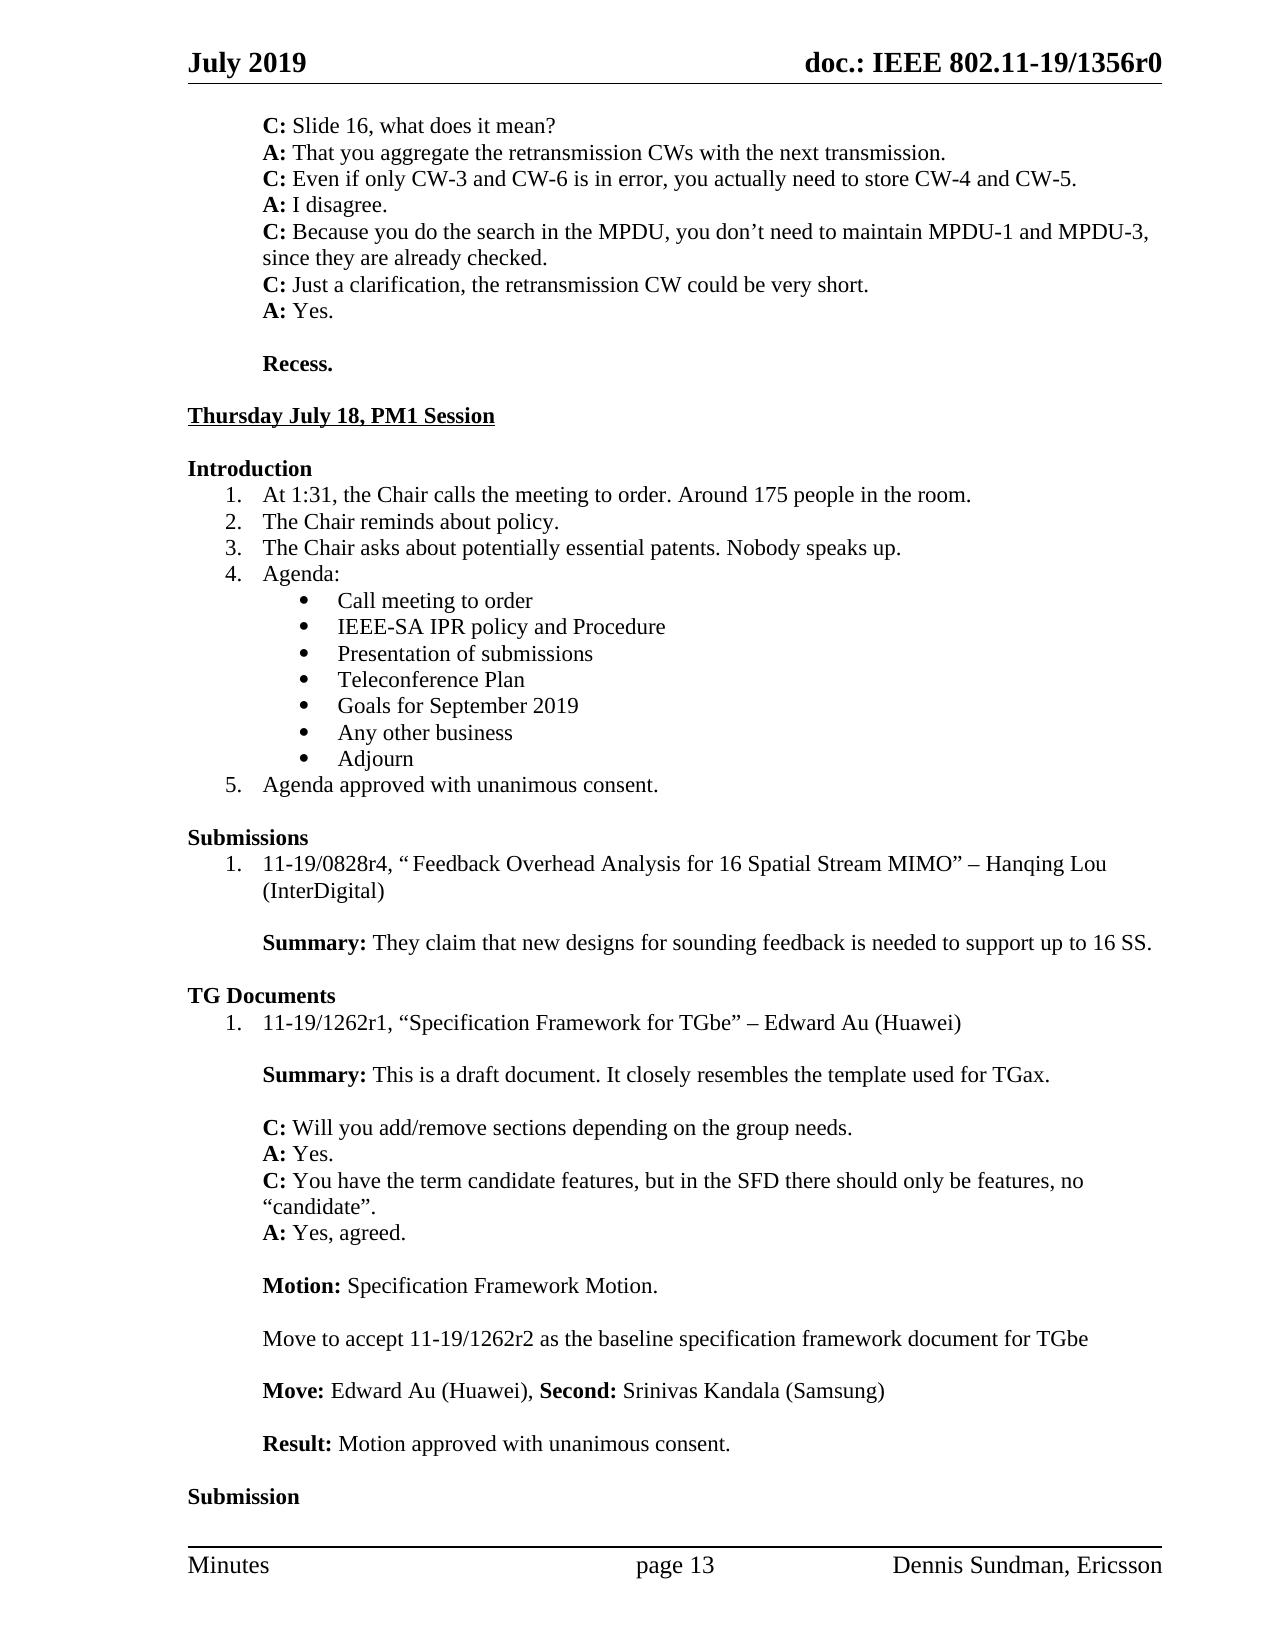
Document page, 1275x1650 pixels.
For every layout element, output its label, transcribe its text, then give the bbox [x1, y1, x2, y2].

list Goals for September 2019 [300, 692, 1162, 719]
list Any other business [300, 719, 1162, 745]
list The Chair asks about potentially essential patents. Nobody speaks up. [225, 534, 1162, 561]
text Introduction [187, 455, 1162, 481]
list Call meeting to order [300, 587, 1162, 613]
list Presentation of submissions [300, 639, 1162, 666]
text TG Documents [187, 982, 1162, 1008]
list The Chair reminds about policy. [225, 508, 1162, 534]
list Agenda approved with unanimous consent. [225, 771, 1162, 798]
list IEEE-SA IPR policy and Procedure [300, 613, 1162, 639]
list Teleconference Plan [300, 666, 1162, 692]
text Thursday July 18, PM1 Session [187, 402, 1162, 429]
list At 1:31, the Chair calls the meeting to order. Around 175 people in the room. [225, 481, 1162, 508]
list Agenda: [225, 561, 1162, 587]
list 11-19/0828r4, “ Feedback Overhead Analysis for 16 Spatial Stream MIMO” – Hanqing Lou (InterDigital) Summary: They claim that new designs for sounding feedback is needed to support up to 16 SS. [225, 850, 1162, 982]
list Adjourn [300, 745, 1162, 771]
list 11-19/1262r1, “Specification Framework for TGbe” – Edward Au (Huawei) Summary: This is a draft document. It closely resembles the template used for TGax. C: Will you add/remove sections depending on the group needs. A: Yes. C: You have the term candidate features, but in the SFD there should only be features, no “candidate”. A: Yes, agreed. Motion: Specification Framework Motion. Move to accept 11-19/1262r2 as the baseline specification framework document for TGbe Move: Edward Au (Huawei), Second: Srinivas Kandala (Samsung) Result: Motion approved with unanimous consent. [225, 1008, 1162, 1457]
text Submissions [187, 824, 1162, 850]
text Submission [187, 1483, 1162, 1509]
